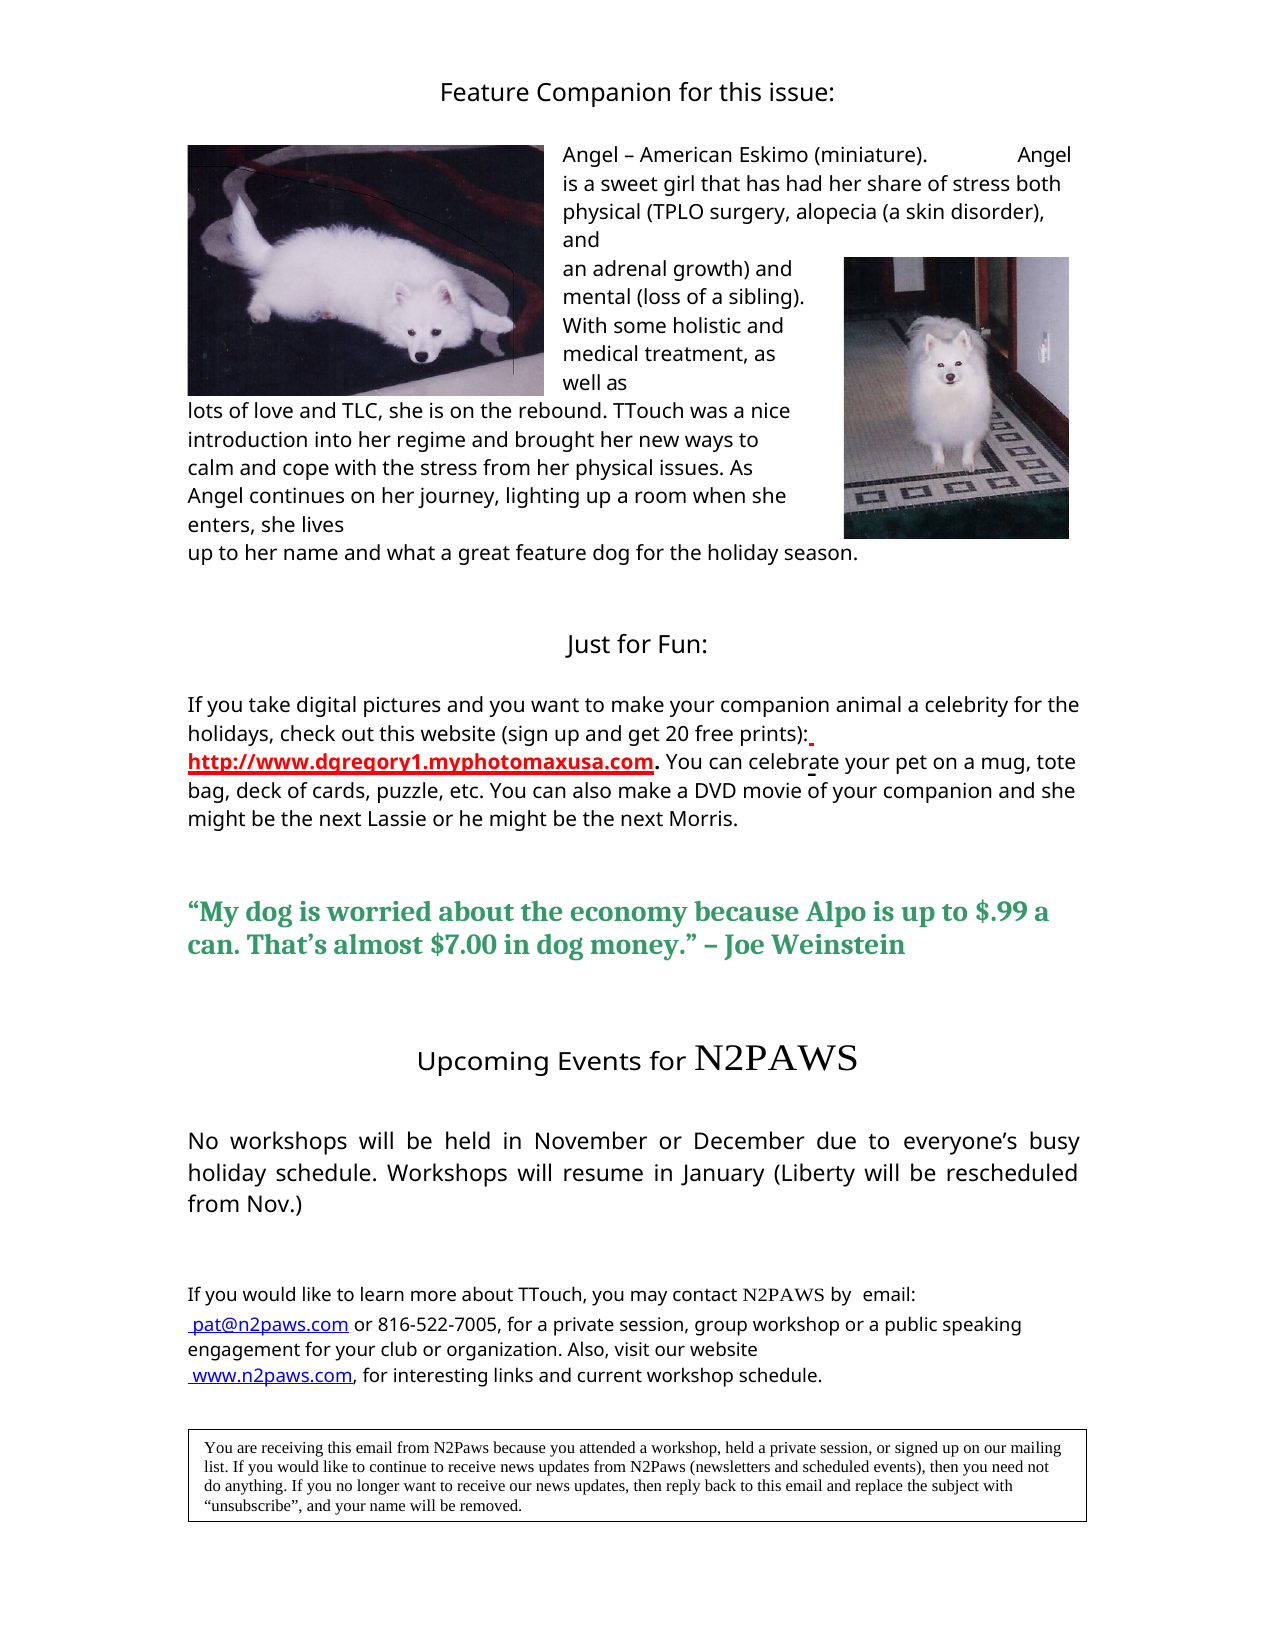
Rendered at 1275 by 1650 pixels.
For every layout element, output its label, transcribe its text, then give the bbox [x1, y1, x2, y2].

text If you would like to learn more about TTouch, you may contact N2PAWS by email: [187, 1281, 1202, 1307]
text “My dog is worried about the economy because Alpo is up to $.99 a can. That’s almost $7.00 in dog money.” – Joe Weinstein [187, 895, 1083, 962]
text Just for Fun: [157, 627, 1118, 661]
text Angel – American Eskimo (miniature). Angel is a sweet girl that has had her share of stress both physical (TPLO surgery, alopecia (a skin disorder), and [562, 140, 1082, 254]
text an adrenal growth) and mental (loss of a sibling). With some holistic and medical treatment, as well as [562, 254, 808, 396]
text up to her name and what a great feature dog for the holiday season. [187, 538, 1202, 567]
text pat@n2paws.com or 816-522-7005, for a private session, group workshop or a public speaking engagement for your club or organization. Also, visit our website [187, 1311, 1055, 1362]
picture [843, 257, 1069, 539]
text lots of love and TLC, she is on the rebound. TTouch was a nice introduction into her regime and brought her new ways to calm and cope with the stress from her physical issues. As Angel continues on her journey, lighting up a room when she enters, she lives [187, 396, 808, 538]
picture [187, 145, 544, 396]
text If you take digital pictures and you want to make your companion animal a celebrity for the holidays, check out this website (sign up and get 20 free prints): http://www.dgregory1.myphotomaxusa.com. You can celebrate your pet on a mug, tote bag, deck of cards, puzzle, etc. You can also make a DVD movie of your companion and she might be the next Lassie or he might be the next Morris. [187, 691, 1085, 833]
text Upcoming Events for N2PAWS [157, 1036, 1118, 1079]
text www.n2paws.com, for interesting links and current workshop schedule. [187, 1362, 1202, 1388]
subtitle Feature Companion for this issue: [157, 75, 1118, 109]
text No workshops will be held in November or December due to everyone’s busy holiday schedule. Workshops will resume in January (Liberty will be rescheduled from Nov.) [187, 1125, 1079, 1219]
